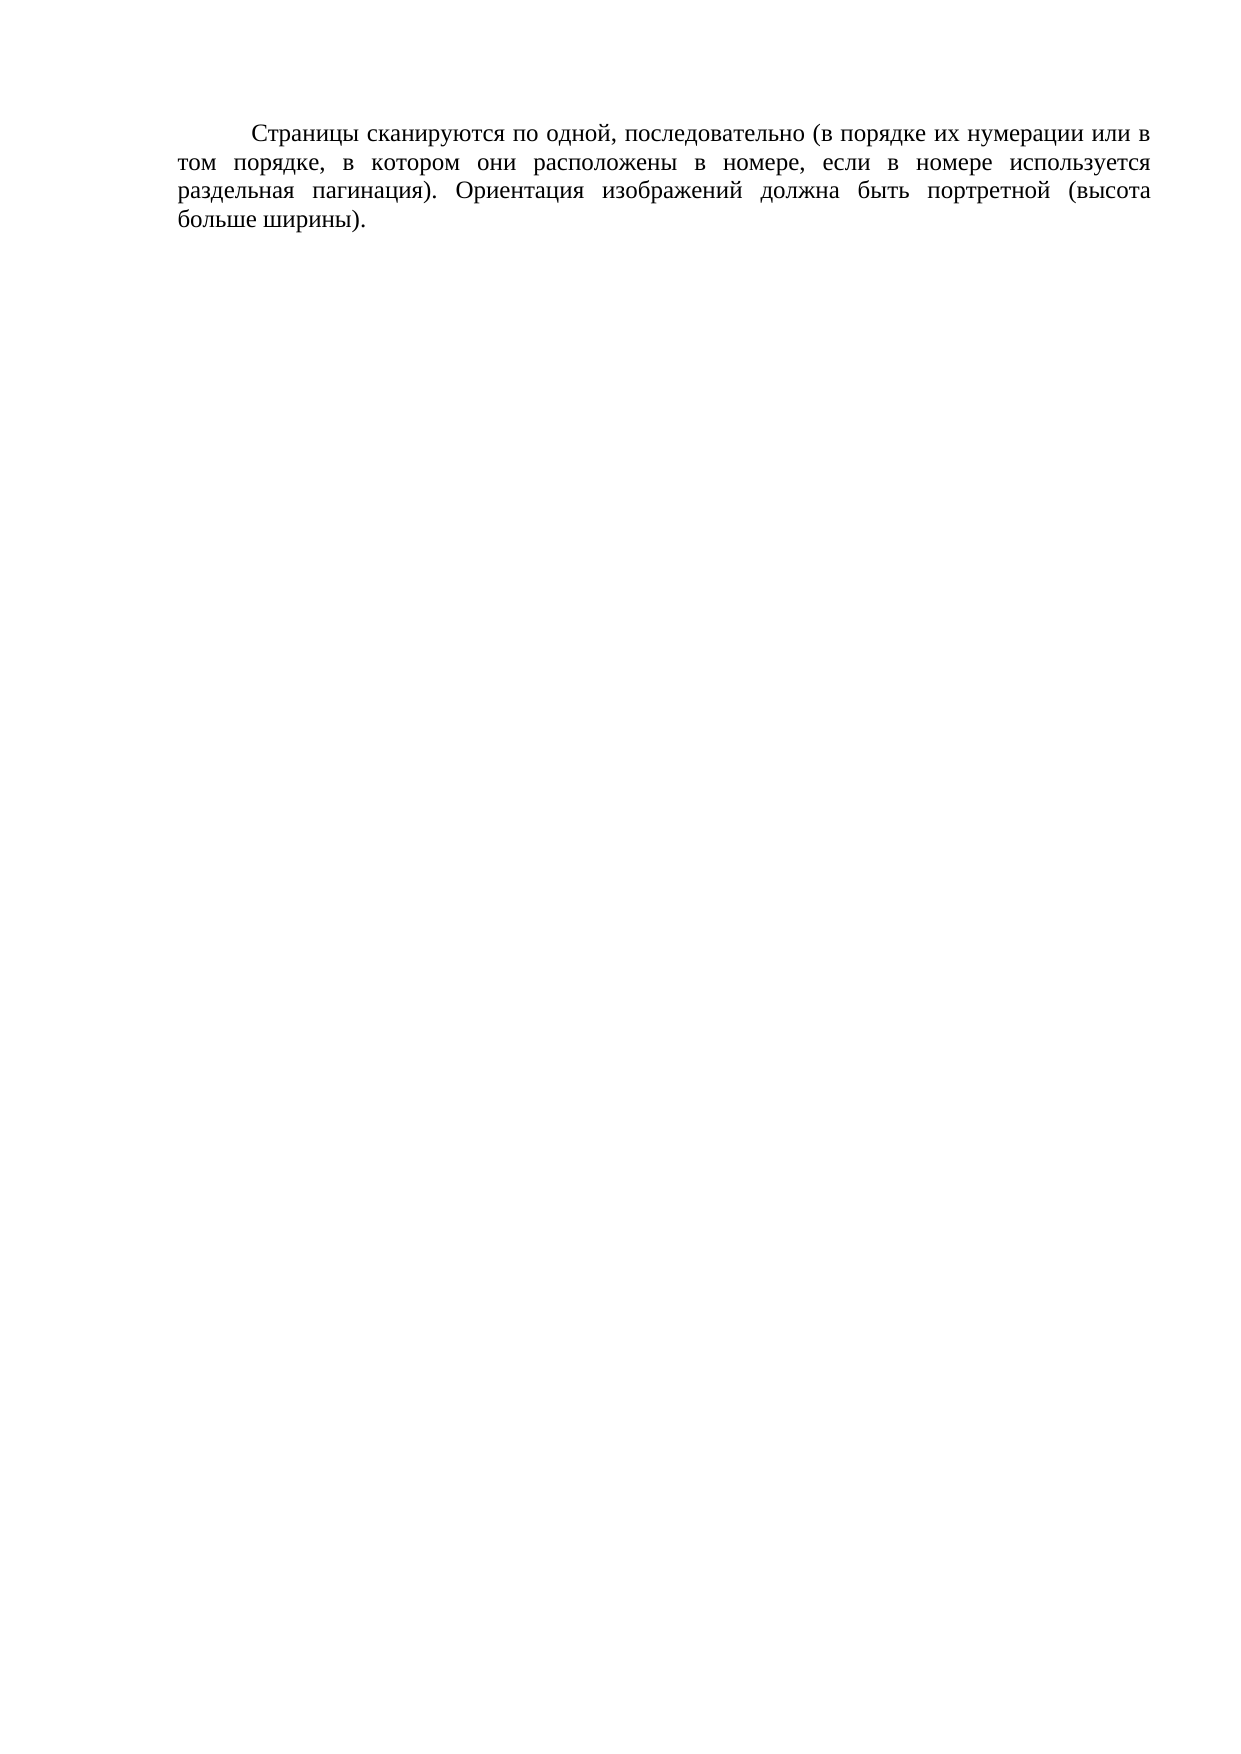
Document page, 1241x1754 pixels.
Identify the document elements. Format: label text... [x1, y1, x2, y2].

list Страницы сканируются по одной, последовательно (в порядке их нумерации или в том порядке, в котором они расположены в номере, если в номере используется раздельная пагинация). Ориентация изображений должна быть портретной (высота больше ширины). [177, 118, 1152, 233]
